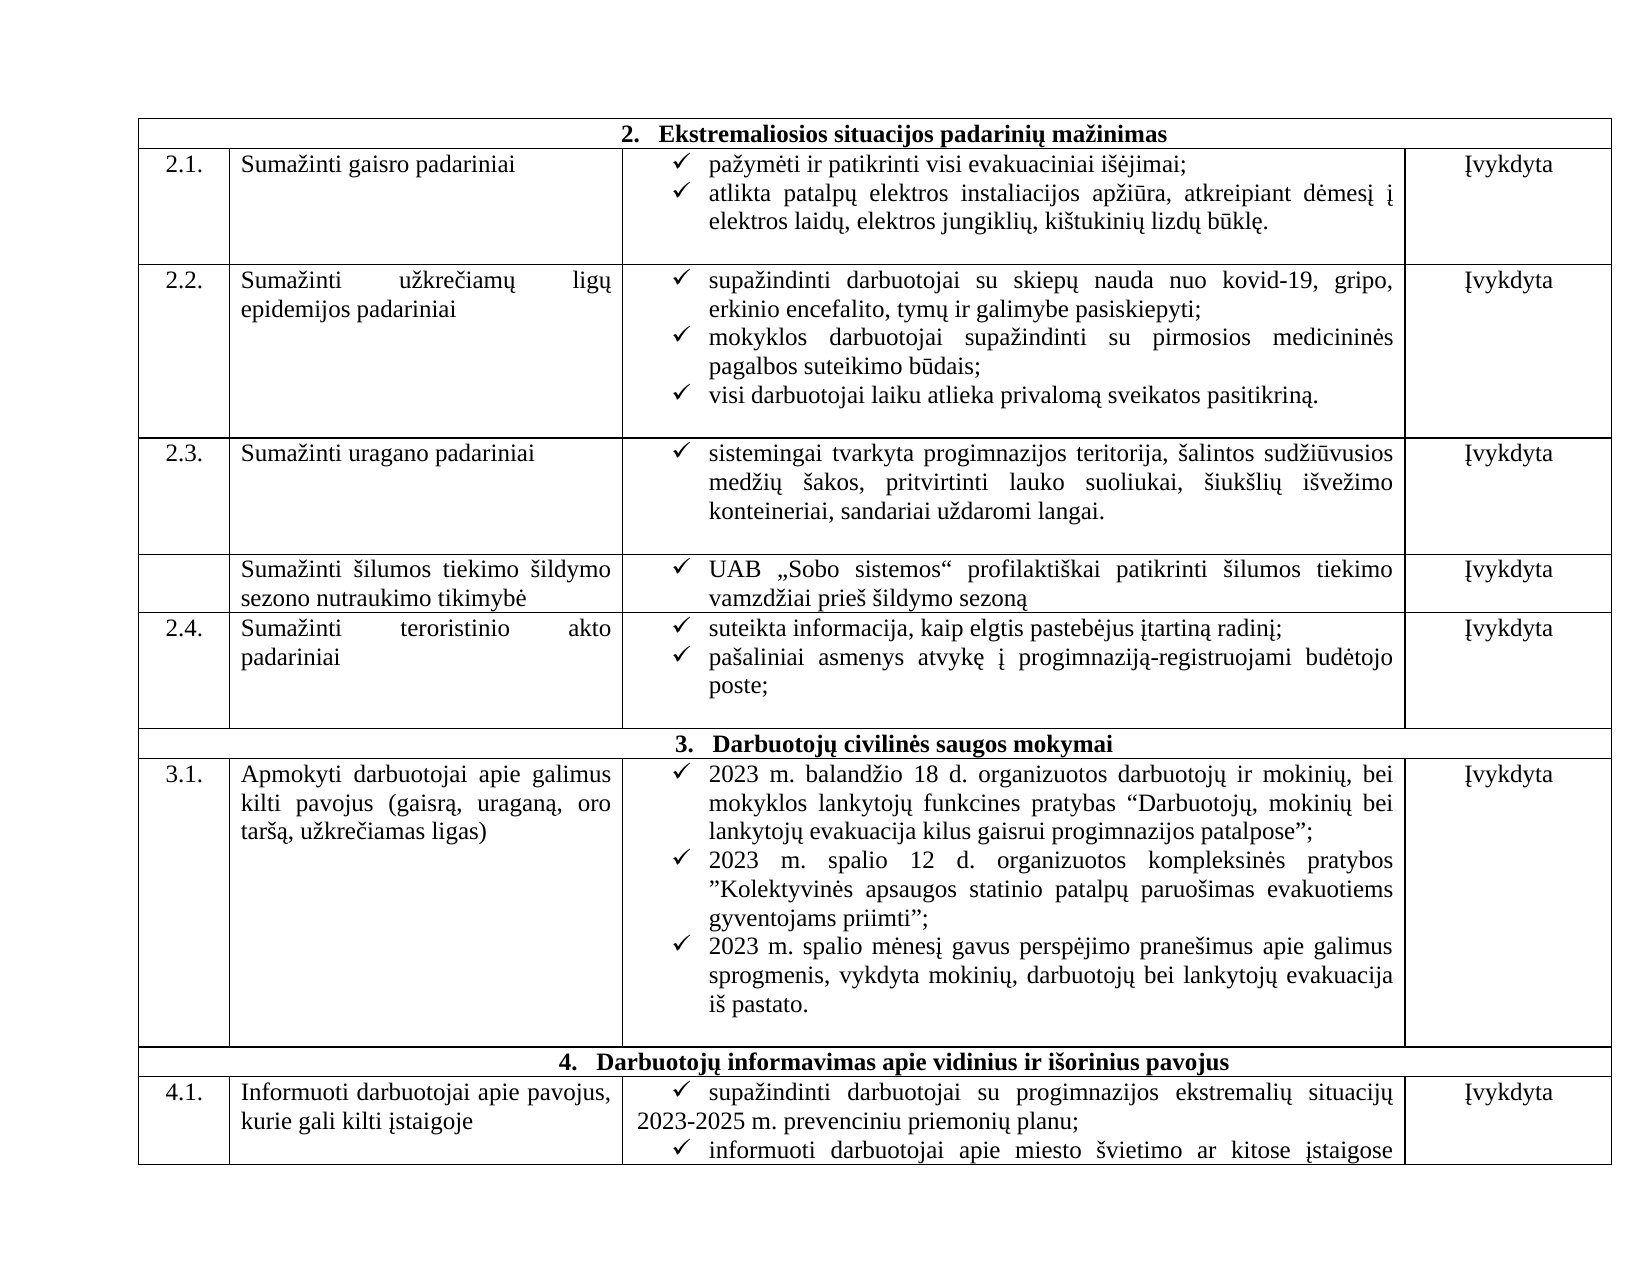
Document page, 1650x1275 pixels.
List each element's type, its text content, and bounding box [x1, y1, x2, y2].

table_cell UAB „Sobo sistemos“ profilaktiškai patikrinti šilumos tiekimo vamzdžiai prieš šildymo sezoną [623, 555, 1404, 612]
table_cell Įvykdyta [1406, 149, 1611, 264]
table_cell Sumažinti užkrečiamų ligų epidemijos padariniai [230, 265, 622, 437]
table_cell 2.1. [139, 149, 229, 264]
table_cell Įvykdyta [1406, 759, 1611, 1046]
table_cell 3.1. [139, 759, 229, 1046]
table_cell 4.1. [139, 1077, 229, 1163]
table_cell Įvykdyta [1406, 439, 1611, 553]
table_cell Darbuotojų informavimas apie vidinius ir išorinius pavojus [139, 1048, 1611, 1076]
table_cell sistemingai tvarkyta progimnazijos teritorija, šalintos sudžiūvusios medžių šakos, pritvirtinti lauko suoliukai, šiukšlių išvežimo konteineriai, sandariai uždaromi langai. [623, 439, 1404, 553]
table_cell 2.3. [139, 439, 229, 553]
table_cell Sumažinti šilumos tiekimo šildymo sezono nutraukimo tikimybė [230, 555, 622, 612]
table_cell 2.2. [139, 265, 229, 437]
table_cell Įvykdyta [1406, 1077, 1611, 1163]
table_cell Apmokyti darbuotojai apie galimus kilti pavojus (gaisrą, uraganą, oro taršą, užkrečiamas ligas) [230, 759, 622, 1046]
table_cell 2.4. [139, 613, 229, 728]
table_cell supažindinti darbuotojai su skiepų nauda nuo kovid-19, gripo, erkinio encefalito, tymų ir galimybe pasiskiepyti; mokyklos darbuotojai supažindinti su pirmosios medicininės pagalbos suteikimo būdais; visi darbuotojai laiku atlieka privalomą sveikatos pasitikriną. [623, 265, 1404, 437]
table_cell Darbuotojų civilinės saugos mokymai [139, 729, 1611, 758]
table_cell [139, 555, 229, 612]
table_cell Įvykdyta [1406, 613, 1611, 728]
table_cell Sumažinti gaisro padariniai [230, 149, 622, 264]
table_cell pažymėti ir patikrinti visi evakuaciniai išėjimai; atlikta patalpų elektros instaliacijos apžiūra, atkreipiant dėmesį į elektros laidų, elektros jungiklių, kištukinių lizdų būklę. [623, 149, 1404, 264]
table_cell Įvykdyta [1406, 265, 1611, 437]
table_cell Sumažinti teroristinio akto padariniai [230, 613, 622, 728]
table_cell Įvykdyta [1406, 555, 1611, 612]
table_cell 2023 m. balandžio 18 d. organizuotos darbuotojų ir mokinių, bei mokyklos lankytojų funkcines pratybas “Darbuotojų, mokinių bei lankytojų evakuacija kilus gaisrui progimnazijos patalpose”; 2023 m. spalio 12 d. organizuotos kompleksinės pratybos ”Kolektyvinės apsaugos statinio patalpų paruošimas evakuotiems gyventojams priimti”; 2023 m. spalio mėnesį gavus perspėjimo pranešimus apie galimus sprogmenis, vykdyta mokinių, darbuotojų bei lankytojų evakuacija iš pastato. [623, 759, 1404, 1046]
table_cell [623, 1077, 1404, 1163]
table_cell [230, 1077, 622, 1163]
table_cell Ekstremaliosios situacijos padarinių mažinimas [139, 119, 1611, 148]
table_cell suteikta informacija, kaip elgtis pastebėjus įtartiną radinį; pašaliniai asmenys atvykę į progimnaziją-registruojami budėtojo poste; [623, 613, 1404, 728]
table_cell Sumažinti uragano padariniai [230, 439, 622, 553]
